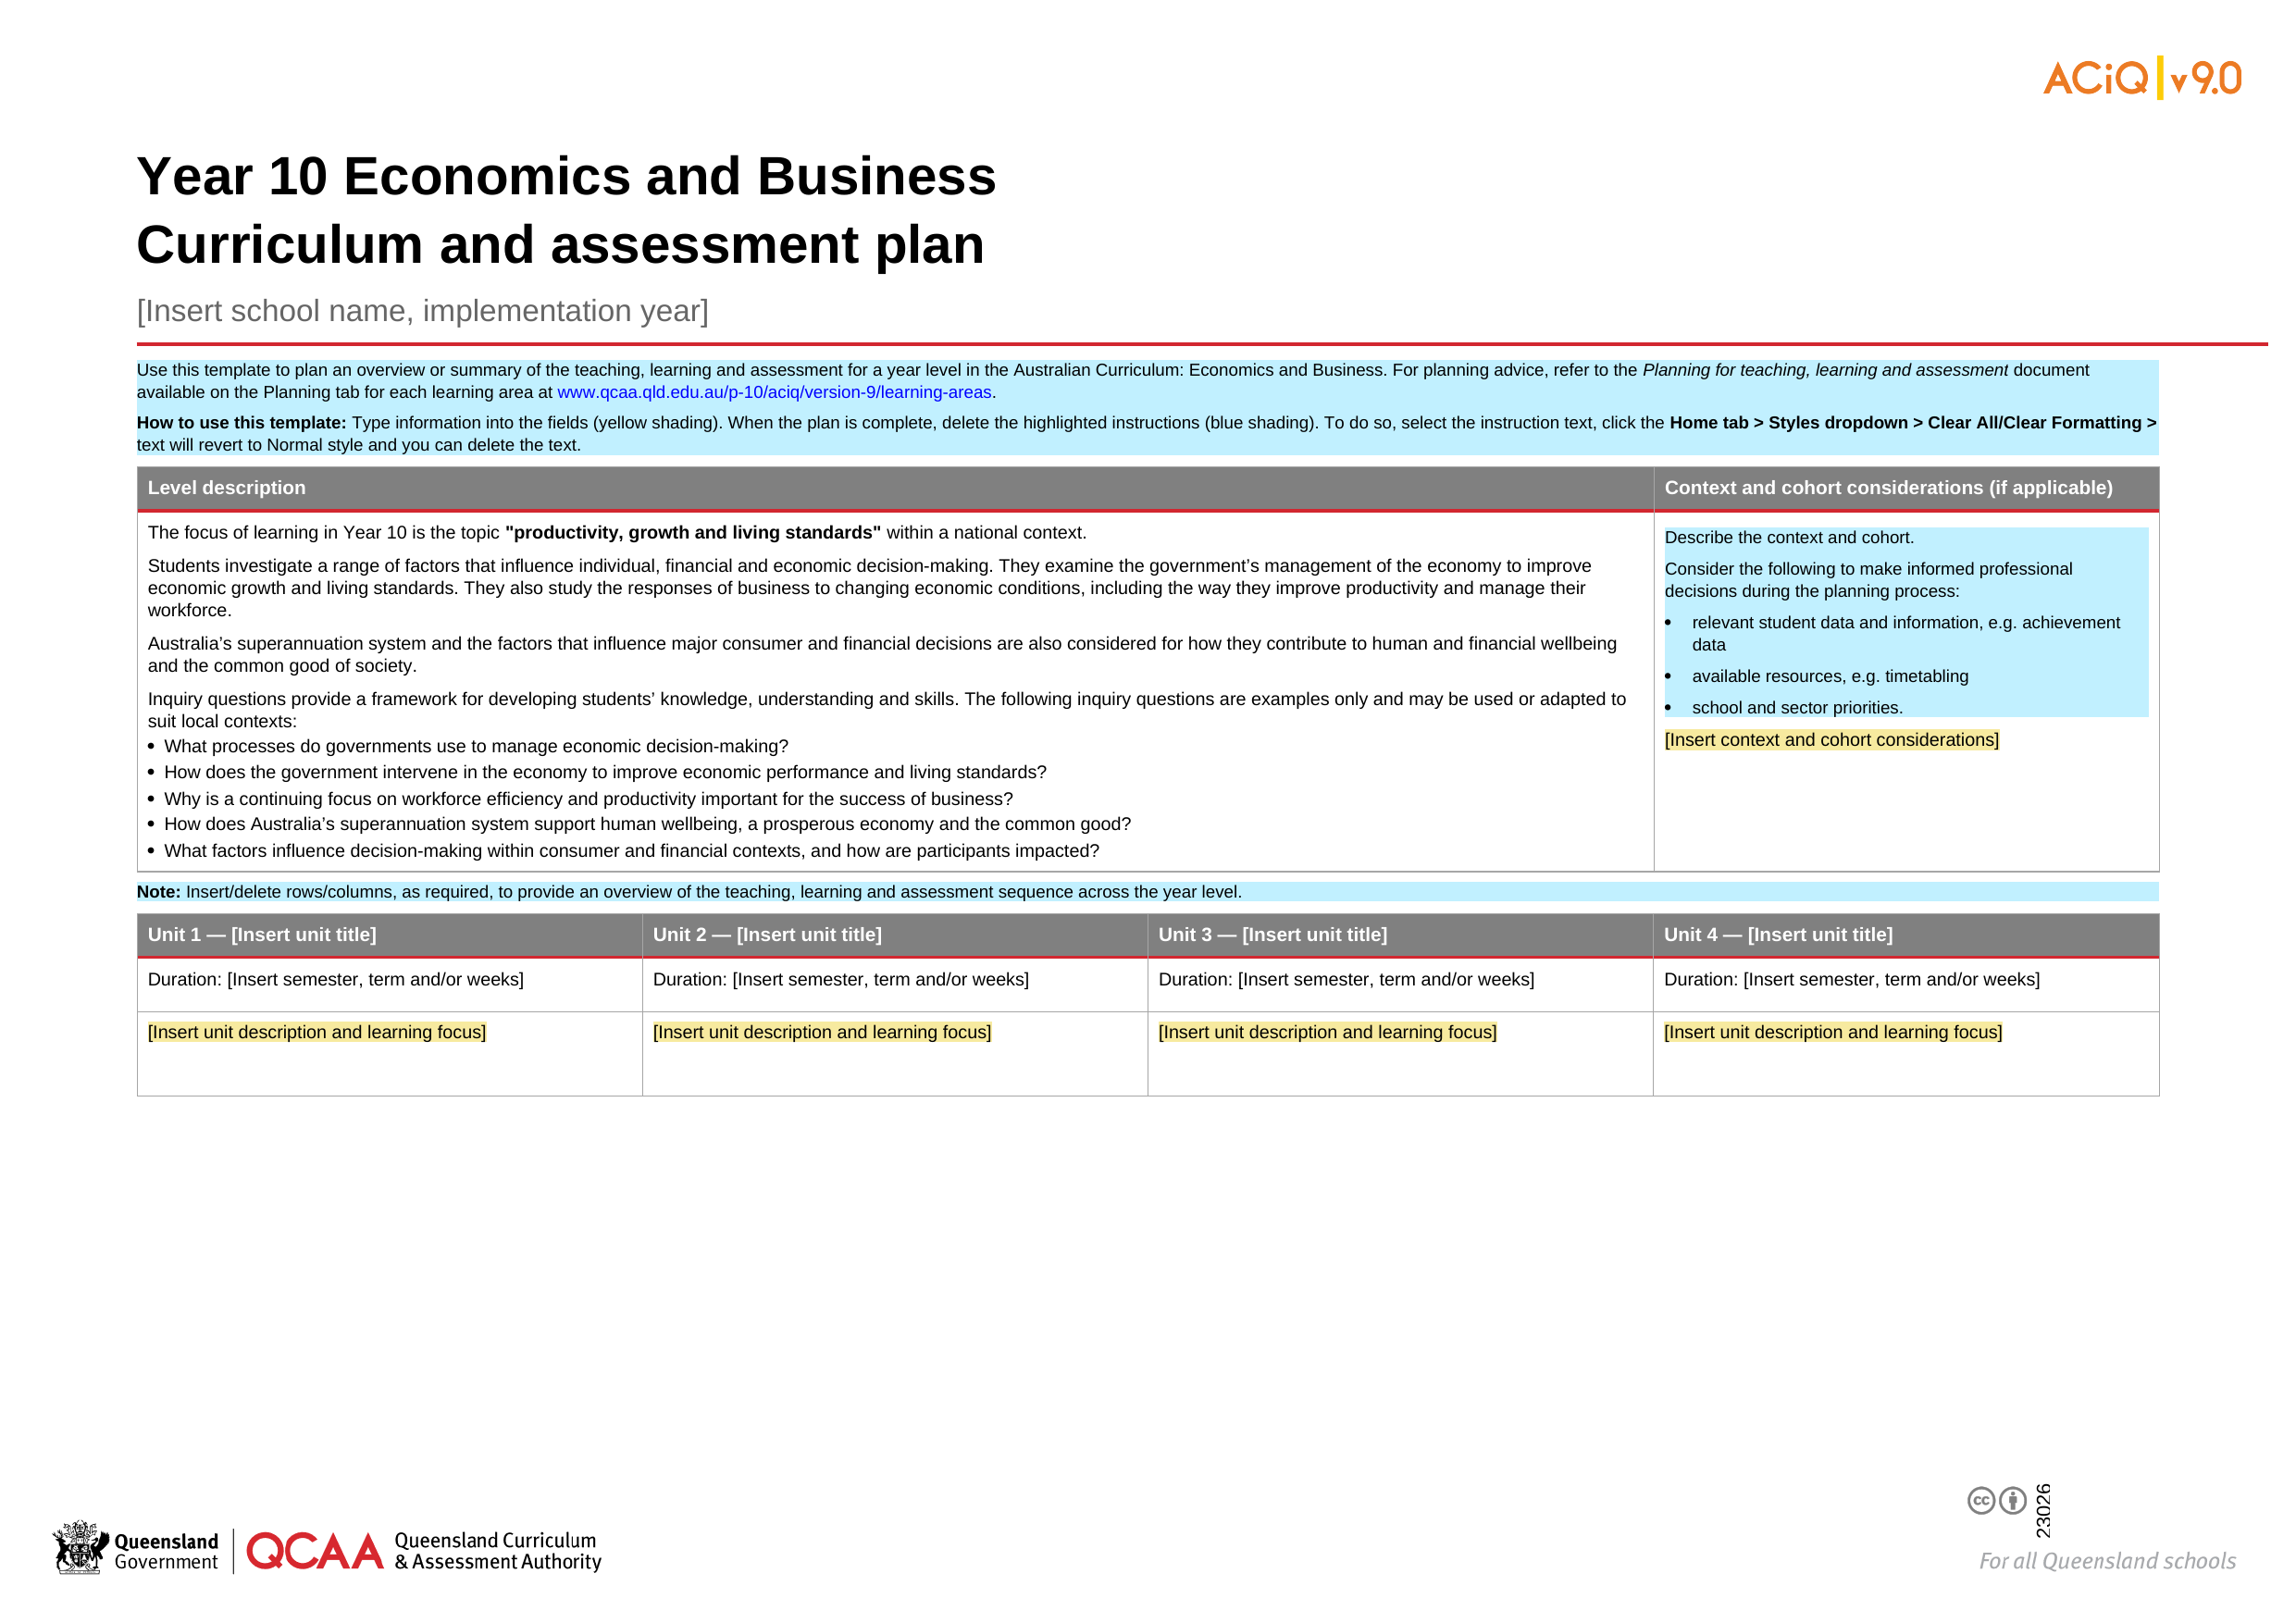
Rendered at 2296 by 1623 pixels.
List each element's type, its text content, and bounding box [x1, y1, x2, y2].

table_header Unit 1 — [138, 914, 642, 956]
text Note: Insert/delete rows/columns, as required, to provide an overview of the teaching, learning and assessment sequence across the year level. [137, 882, 2159, 901]
table_cell [138, 1012, 642, 1095]
table_cell Duration: [1148, 959, 1653, 1011]
table_header Unit 4 — [1654, 914, 2159, 956]
table_header Level description [138, 467, 1654, 509]
table_cell [643, 1012, 1148, 1095]
table_cell Duration: [643, 959, 1148, 1011]
table_cell [1654, 1012, 2159, 1095]
table_cell [1148, 1012, 1653, 1095]
table_header Unit 3 — [1148, 914, 1653, 956]
table_cell Duration: [138, 959, 642, 1011]
text How to use this template: Type information into the fields (yellow shading). When the plan is complete, delete the highlighted instructions (blue shading). To do so, select the instruction text, click the Home tab > Styles dropdown > Clear All/Clear Formatting > text will revert to Normal style and you can delete the text. [137, 413, 2159, 455]
picture [0, 1459, 2291, 1623]
table_cell Describe the context and cohort. Consider the following to make informed professional decisions during the planning process: relevant student data and information, e.g. achievement data available resources, e.g. timetabling school and sector priorities. [1655, 513, 2159, 871]
table_cell The focus of learning in Year 10 is the topic "productivity, growth and living standards" within a national context. Students investigate a range of factors that influence individual, financial and economic decision-making. They examine the government’s management of the economy to improve economic growth and living standards. They also study the responses of business to changing economic conditions, including the way they improve productivity and manage their workforce. Australia’s superannuation system and the factors that influence major consumer and financial decisions are also considered for how they contribute to human and financial wellbeing and the common good of society. Inquiry questions provide a framework for developing students’ knowledge, understanding and skills. The following inquiry questions are examples only and may be used or adapted to suit local contexts: What processes do governments use to manage economic decision-making? How does the government intervene in the economy to improve economic performance and living standards? Why is a continuing focus on workforce efficiency and productivity important for the success of business? How does Australia’s superannuation system support human wellbeing, a prosperous economy and the common good? What factors influence decision-making within consumer and financial contexts, and how are participants impacted? [138, 513, 1654, 871]
picture [2042, 55, 2243, 102]
table_header Unit 2 — [643, 914, 1148, 956]
table_cell Duration: [1654, 959, 2159, 1011]
table_header Curriculum and assessment plan [137, 109, 2268, 342]
text Use this template to plan an overview or summary of the teaching, learning and assessment for a year level in the Australian Curriculum: Economics and Business. For planning advice, refer to the Planning for teaching, learning and assessment document available on the Planning tab for each learning area at www.qcaa.qld.edu.au/p-10/aciq/version-9/learning-areas. [137, 360, 2159, 402]
table_header Context and cohort considerations (if applicable) [1655, 467, 2159, 509]
